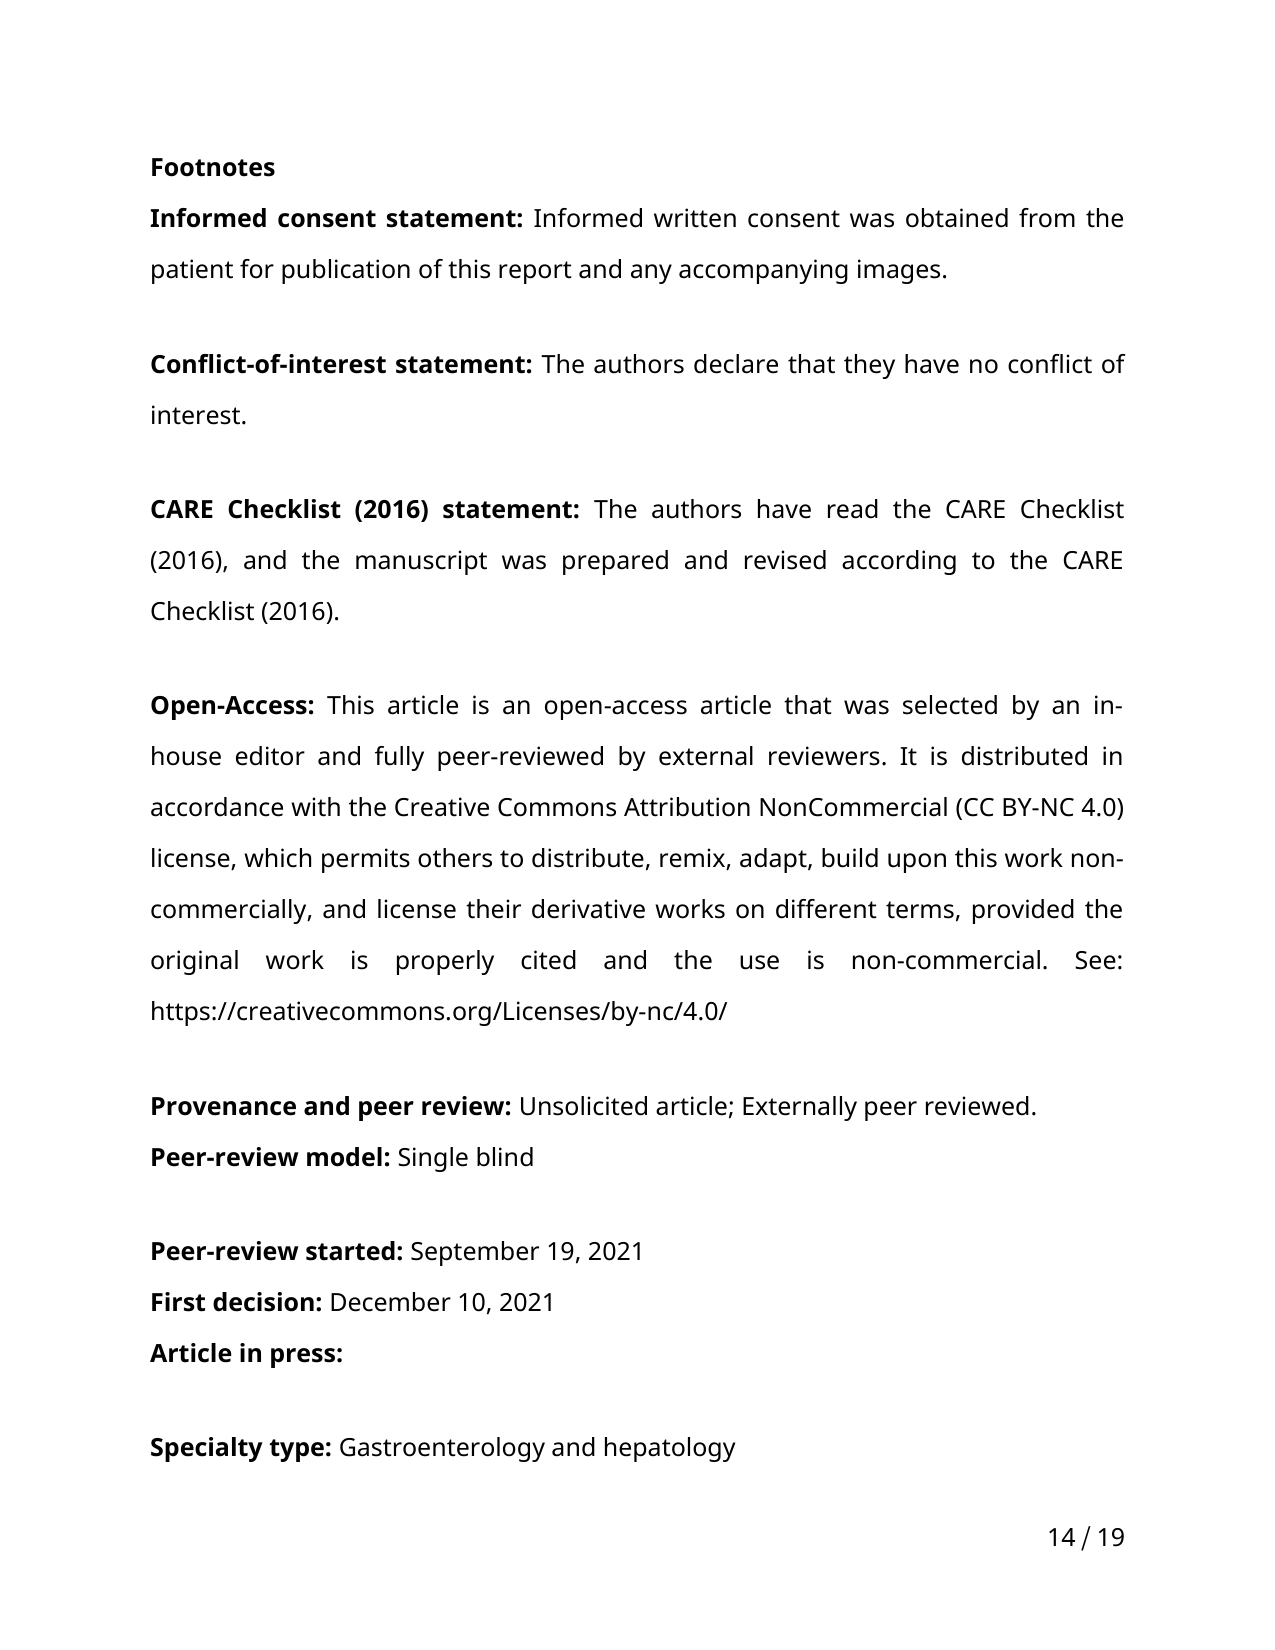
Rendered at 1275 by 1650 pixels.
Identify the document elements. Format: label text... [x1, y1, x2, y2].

text Peer-review started: September 19, 2021 [150, 1233, 1125, 1267]
text Conflict-of-interest statement: The authors declare that they have no conflict of interest. [150, 346, 1125, 431]
text Provenance and peer review: Unsolicited article; Externally peer reviewed. [150, 1088, 1125, 1122]
text Article in press: [150, 1335, 1125, 1369]
text Footnotes [150, 150, 1125, 184]
text CARE Checklist (2016) statement: The authors have read the CARE Checklist (2016), and the manuscript was prepared and revised according to the CARE Checklist (2016). [150, 491, 1125, 628]
text Open-Access: This article is an open-access article that was selected by an in-house editor and fully peer-reviewed by external reviewers. It is distributed in accordance with the Creative Commons Attribution NonCommercial (CC BY-NC 4.0) license, which permits others to distribute, remix, adapt, build upon this work non-commercially, and license their derivative works on different terms, provided the original work is properly cited and the use is non-commercial. See: https://creativecommons.org/Licenses/by-nc/4.0/ [150, 688, 1125, 1028]
text First decision: December 10, 2021 [150, 1284, 1125, 1318]
text Specialty type: Gastroenterology and hepatology [150, 1429, 1125, 1464]
text Peer-review model: Single blind [150, 1139, 1125, 1173]
text Informed consent statement: Informed written consent was obtained from the patient for publication of this report and any accompanying images. [150, 201, 1125, 286]
